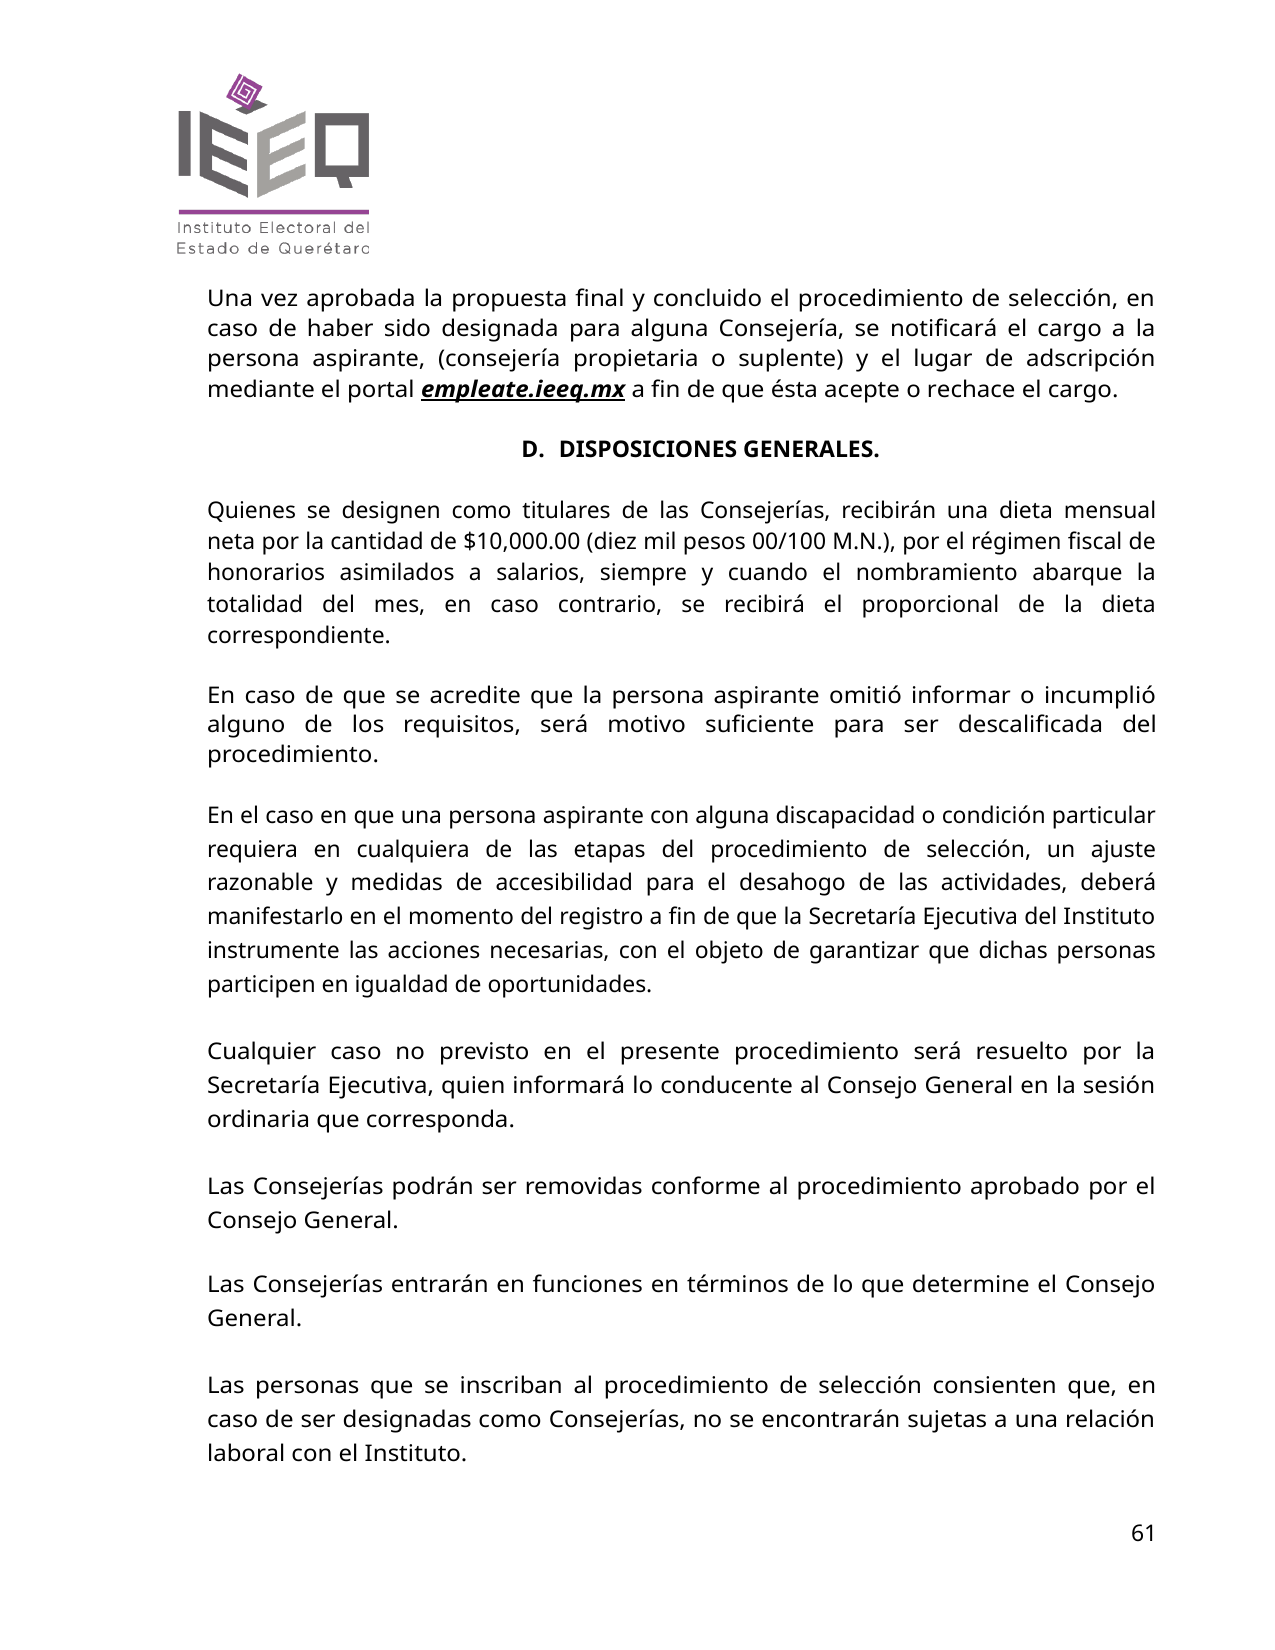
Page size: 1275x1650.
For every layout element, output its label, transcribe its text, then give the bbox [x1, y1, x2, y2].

text Las Consejerías podrán ser removidas conforme al procedimiento aprobado por el Consejo General. [207, 1170, 1157, 1235]
text En el caso en que una persona aspirante con alguna discapacidad o condición particular requiera en cualquiera de las etapas del procedimiento de selección, un ajuste razonable y medidas de accesibilidad para el desahogo de las actividades, deberá manifestarlo en el momento del registro a fin de que la Secretaría Ejecutiva del Instituto instrumente las acciones necesarias, con el objeto de garantizar que dichas personas participen en igualdad de oportunidades. [207, 799, 1157, 999]
text Una vez aprobada la propuesta final y concluido el procedimiento de selección, en caso de haber sido designada para alguna Consejería, se notificará el cargo a la persona aspirante, (consejería propietaria o suplente) y el lugar de adscripción mediante el portal empleate.ieeq.mx a fin de que ésta acepte o rechace el cargo. [207, 282, 1157, 404]
list DISPOSICIONES GENERALES. [244, 433, 1157, 464]
picture [177, 73, 369, 254]
text Las Consejerías entrarán en funciones en términos de lo que determine el Consejo General. [207, 1268, 1157, 1333]
text Quienes se designen como titulares de las Consejerías, recibirán una dieta mensual neta por la cantidad de $10,000.00 (diez mil pesos 00/100 M.N.), por el régimen fiscal de honorarios asimilados a salarios, siempre y cuando el nombramiento abarque la totalidad del mes, en caso contrario, se recibirá el proporcional de la dieta correspondiente. [207, 494, 1157, 650]
text Cualquier caso no previsto en el presente procedimiento será resuelto por la Secretaría Ejecutiva, quien informará lo conducente al Consejo General en la sesión ordinaria que corresponda. [207, 1035, 1157, 1134]
text Las personas que se inscriban al procedimiento de selección consienten que, en caso de ser designadas como Consejerías, no se encontrarán sujetas a una relación laboral con el Instituto. [207, 1369, 1157, 1468]
text En caso de que se acredite que la persona aspirante omitió informar o incumplió alguno de los requisitos, será motivo suficiente para ser descalificada del procedimiento. [207, 679, 1157, 769]
